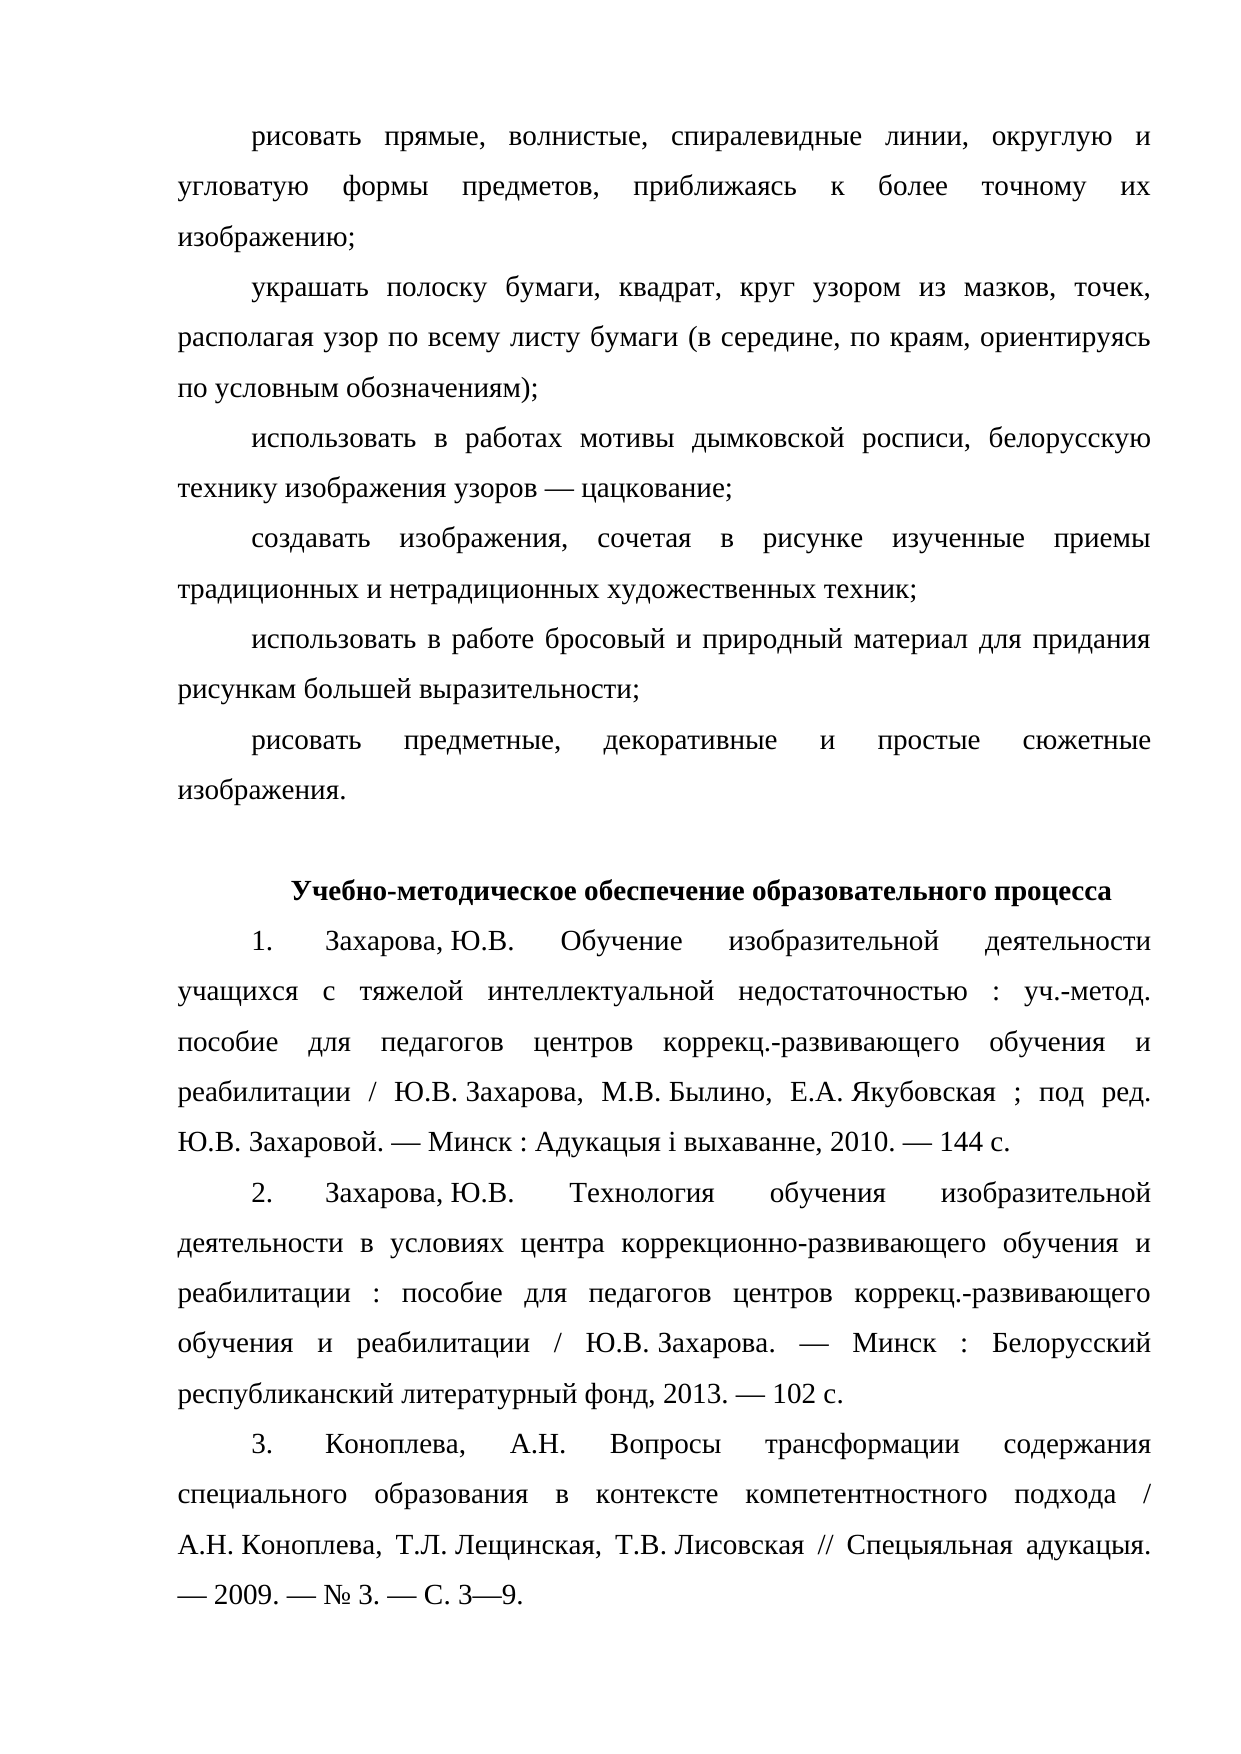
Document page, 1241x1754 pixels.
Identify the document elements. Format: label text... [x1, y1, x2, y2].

text создавать изображения, сочетая в рисунке изученные приемы традиционных и нетрадиционных художественных техник; [177, 521, 1152, 604]
text использовать в работах мотивы дымковской росписи, белорусскую технику изображения узоров — цацкование; [177, 420, 1152, 504]
list Коноплева, А.Н. Вопросы трансформации содержания специального образования в контексте компетентностного подхода / А.Н. Коноплева, Т.Л. Лещинская, Т.В. Лисовская // Спецыяльная адукацыя. — 2009. — № 3. — С. 3—9. [177, 1426, 1152, 1611]
list Захарова, Ю.В. Технология обучения изобразительной деятельности в условиях центра коррекционно-развивающего обучения и реабилитации : пособие для педагогов центров коррекц.-развивающего обучения и реабилитации / Ю.В. Захарова. — Минск : Белорусский республиканский литературный фонд, 2013. — 102 с. [177, 1175, 1152, 1409]
text использовать в работе бросовый и природный материал для придания рисункам большей выразительности; [177, 621, 1152, 705]
text украшать полоску бумаги, квадрат, круг узором из мазков, точек, располагая узор по всему листу бумаги (в середине, по краям, ориентируясь по условным обозначениям); [177, 269, 1152, 403]
text рисовать предметные, декоративные и простые сюжетные изображения. [177, 722, 1152, 806]
text Учебно-методическое обеспечение образовательного процесса [177, 873, 1152, 906]
list Захарова, Ю.В. Обучение изобразительной деятельности учащихся с тяжелой интеллектуальной недостаточностью : уч.-метод. пособие для педагогов центров коррекц.-развивающего обучения и реабилитации / Ю.В. Захарова, М.В. Былино, Е.А. Якубовская ; под ред. Ю.В. Захаровой. — Минск : Адукацыя і выхаванне, 2010. — 144 с. [177, 923, 1152, 1158]
text рисовать прямые, волнистые, спиралевидные линии, округлую и угловатую формы предметов, приближаясь к более точному их изображению; [177, 118, 1152, 252]
